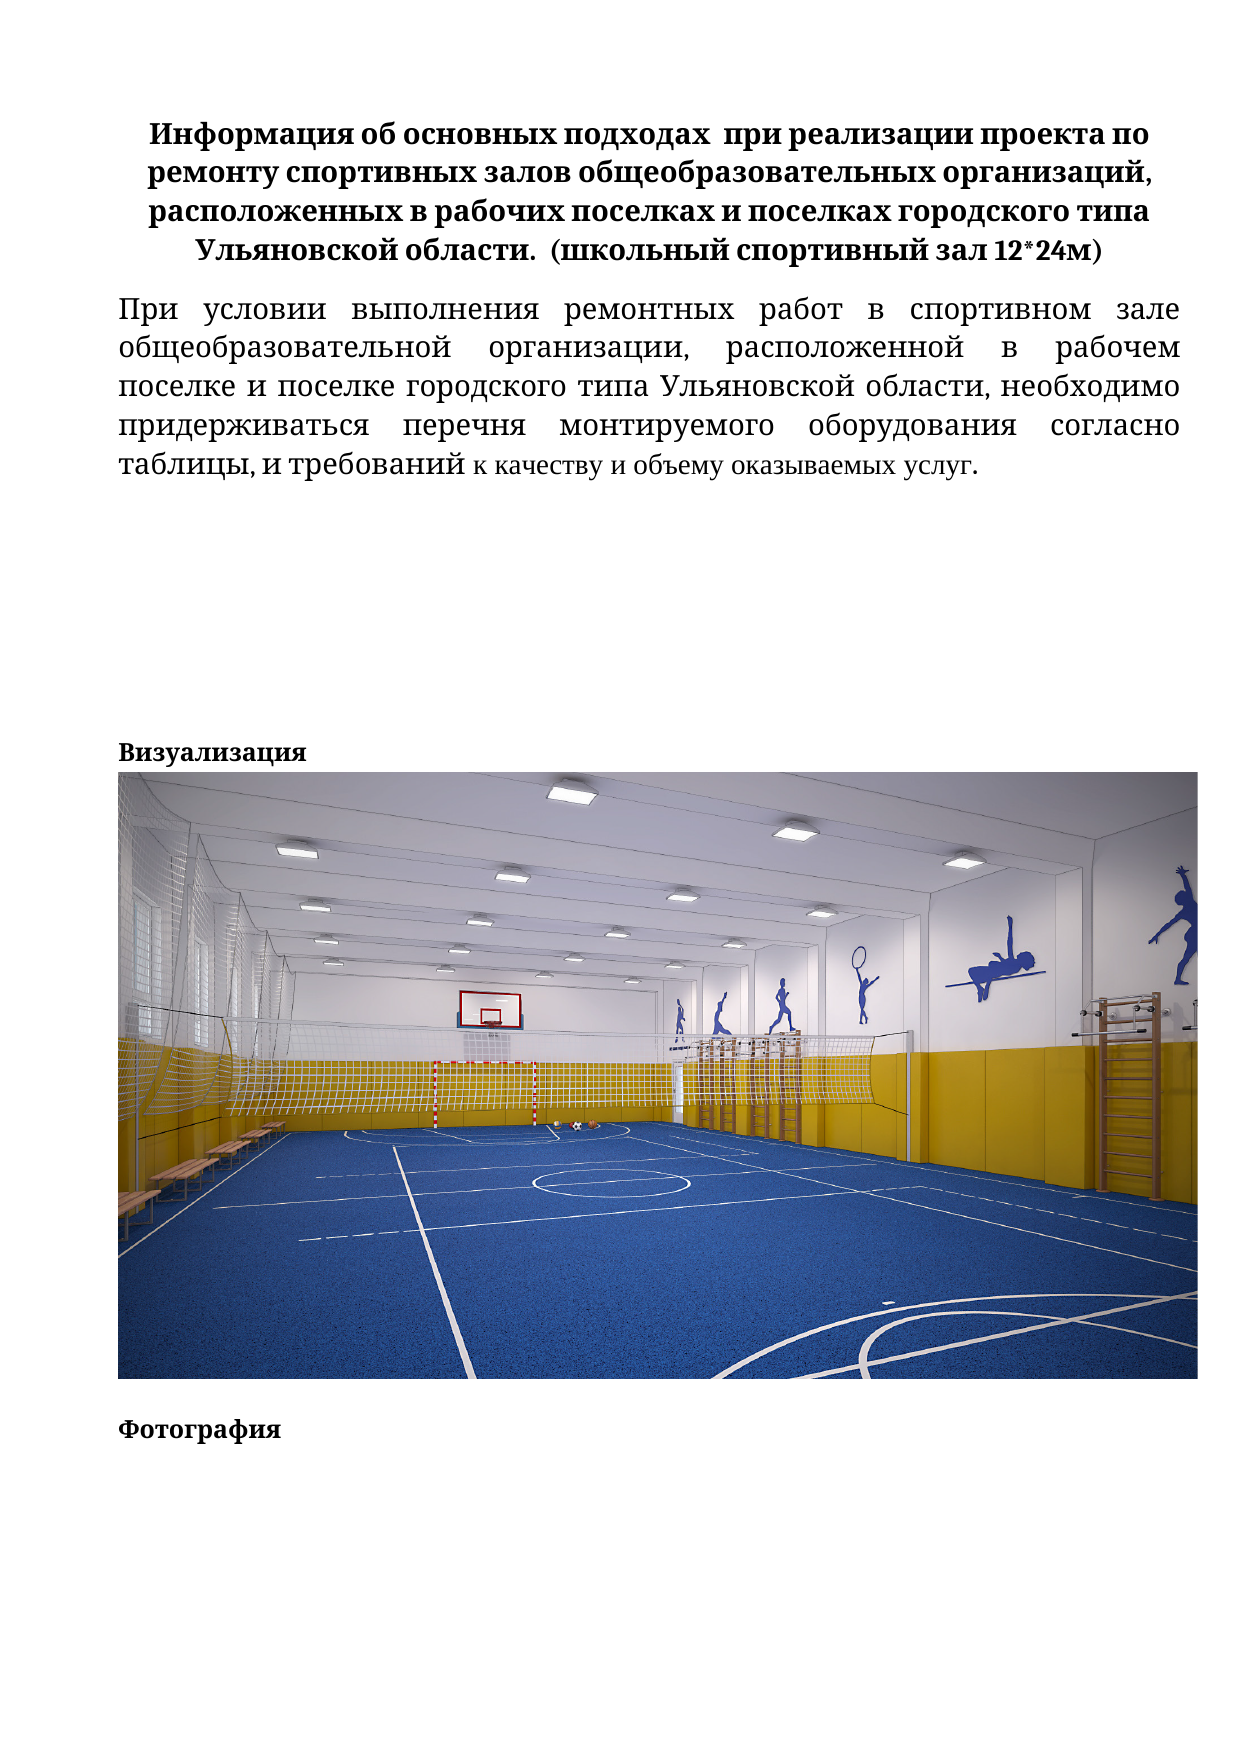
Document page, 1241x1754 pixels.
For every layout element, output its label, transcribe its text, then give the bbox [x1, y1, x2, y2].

text Информация об основных подходах при реализации проекта по ремонту спортивных залов общеобразовательных организаций, расположенных в рабочих поселках и поселках городского типа Ульяновской области. (школьный спортивный зал 12*24м) [118, 118, 1181, 267]
text Фотография [118, 1416, 1181, 1445]
text Визуализация [118, 739, 1181, 768]
text При условии выполнения ремонтных работ в спортивном зале общеобразовательной организации, расположенной в рабочем поселке и поселке городского типа Ульяновской области, необходимо придерживаться перечня монтируемого оборудования согласно таблицы, и требований к качеству и объему оказываемых услуг. [118, 293, 1181, 482]
